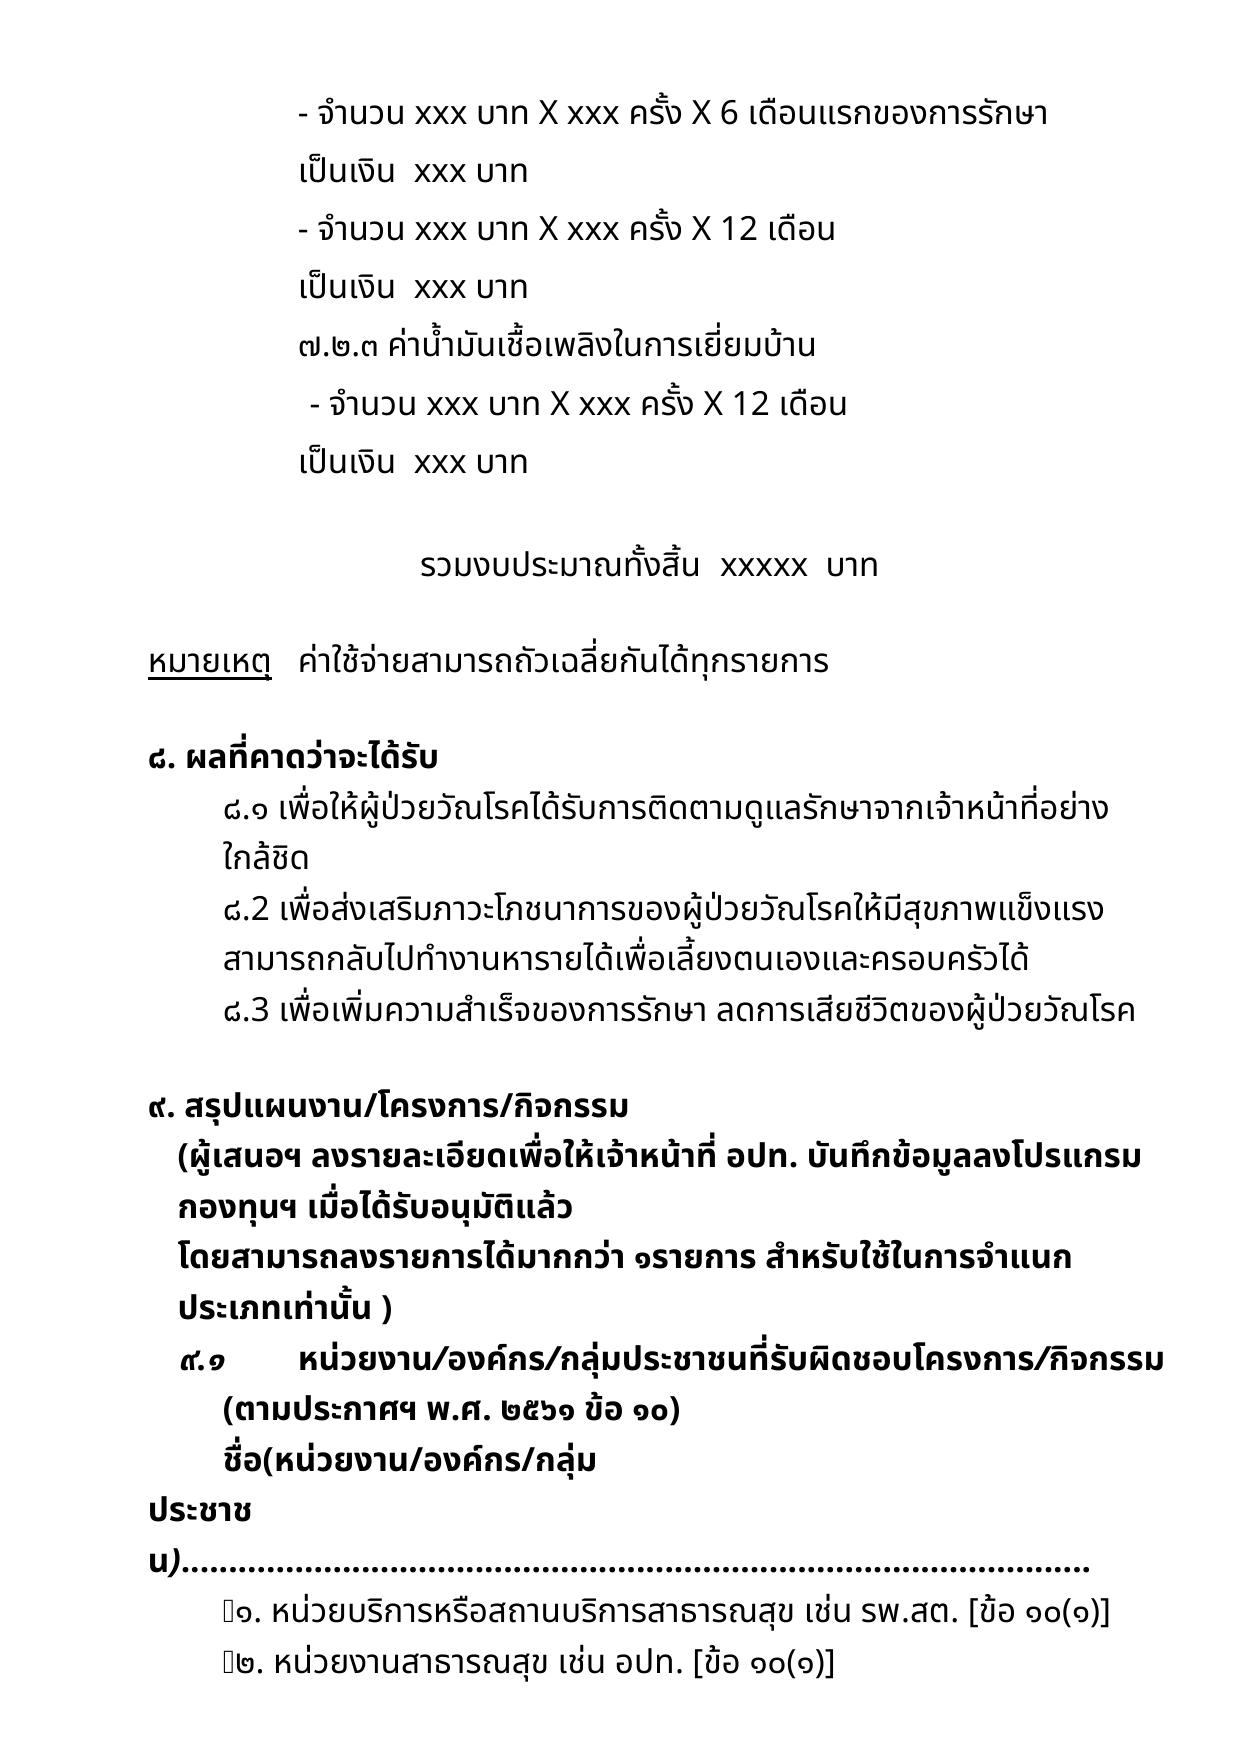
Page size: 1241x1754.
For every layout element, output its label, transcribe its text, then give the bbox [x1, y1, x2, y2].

text - จำนวน xxx บาท X xxx ครั้ง X 6 เดือนแรกของการรักษา เป็นเงิน xxx บาท [223, 89, 1152, 197]
text ๙. สรุปแผนงาน/โครงการ/กิจกรรม [148, 1082, 1152, 1132]
text ๘.๑ เพื่อให้ผู้ป่วยวัณโรคได้รับการติดตามดูแลรักษาจากเจ้าหน้าที่อย่างใกล้ชิด ๘.2 เพื่อส่งเสริมภาวะโภชนาการของผู้ป่วยวัณโรคให้มีสุขภาพแข็งแรง สามารถกลับไปทำงานหารายได้เพื่อเลี้ยงตนเองและครอบครัวได้ ๘.3 เพื่อเพิ่มความสำเร็จของการรักษา ลดการเสียชีวิตของผู้ป่วยวัณโรค [223, 783, 1152, 1036]
text ๘. ผลที่คาดว่าจะได้รับ [148, 733, 1152, 783]
text หมายเหตุ ค่าใช้จ่ายสามารถถัวเฉลี่ยกันได้ทุกรายการ [148, 637, 1152, 687]
text ชื่อ(หน่วยงาน/องค์กร/กลุ่มประชาชน)................................................................................................ [148, 1436, 1152, 1587]
text - จำนวน xxx บาท X xxx ครั้ง X 12 เดือน เป็นเงิน xxx บาท [223, 205, 1152, 314]
text รวมงบประมาณทั้งสิ้น xxxxx บาท [148, 541, 1152, 592]
text ๗.๒.๓ ค่าน้ำมันเชื้อเพลิงในการเยี่ยมบ้าน - จำนวน xxx บาท X xxx ครั้ง X 12 เดือน เป็นเงิน xxx บาท [223, 321, 1152, 488]
text ๙.๑ หน่วยงาน/องค์กร/กลุ่มประชาชนที่รับผิดชอบโครงการ/กิจกรรม (ตามประกาศฯ พ.ศ. ๒๕๖๑ ข้อ ๑๐) [178, 1334, 1167, 1436]
text ๑. หน่วยบริการหรือสถานบริการสาธารณสุข เช่น รพ.สต. [ข้อ ๑๐(๑)] [148, 1587, 1152, 1638]
text (ผู้เสนอฯ ลงรายละเอียดเพื่อให้เจ้าหน้าที่ อปท. บันทึกข้อมูลลงโปรแกรมกองทุนฯ เมื่อได้รับอนุมัติแล้ว โดยสามารถลงรายการได้มากกว่า ๑รายการ สำหรับใช้ในการจำแนกประเภทเท่านั้น ) [177, 1132, 1152, 1334]
text ๒. หน่วยงานสาธารณสุข เช่น อปท. [ข้อ ๑๐(๑)] [148, 1638, 1152, 1688]
